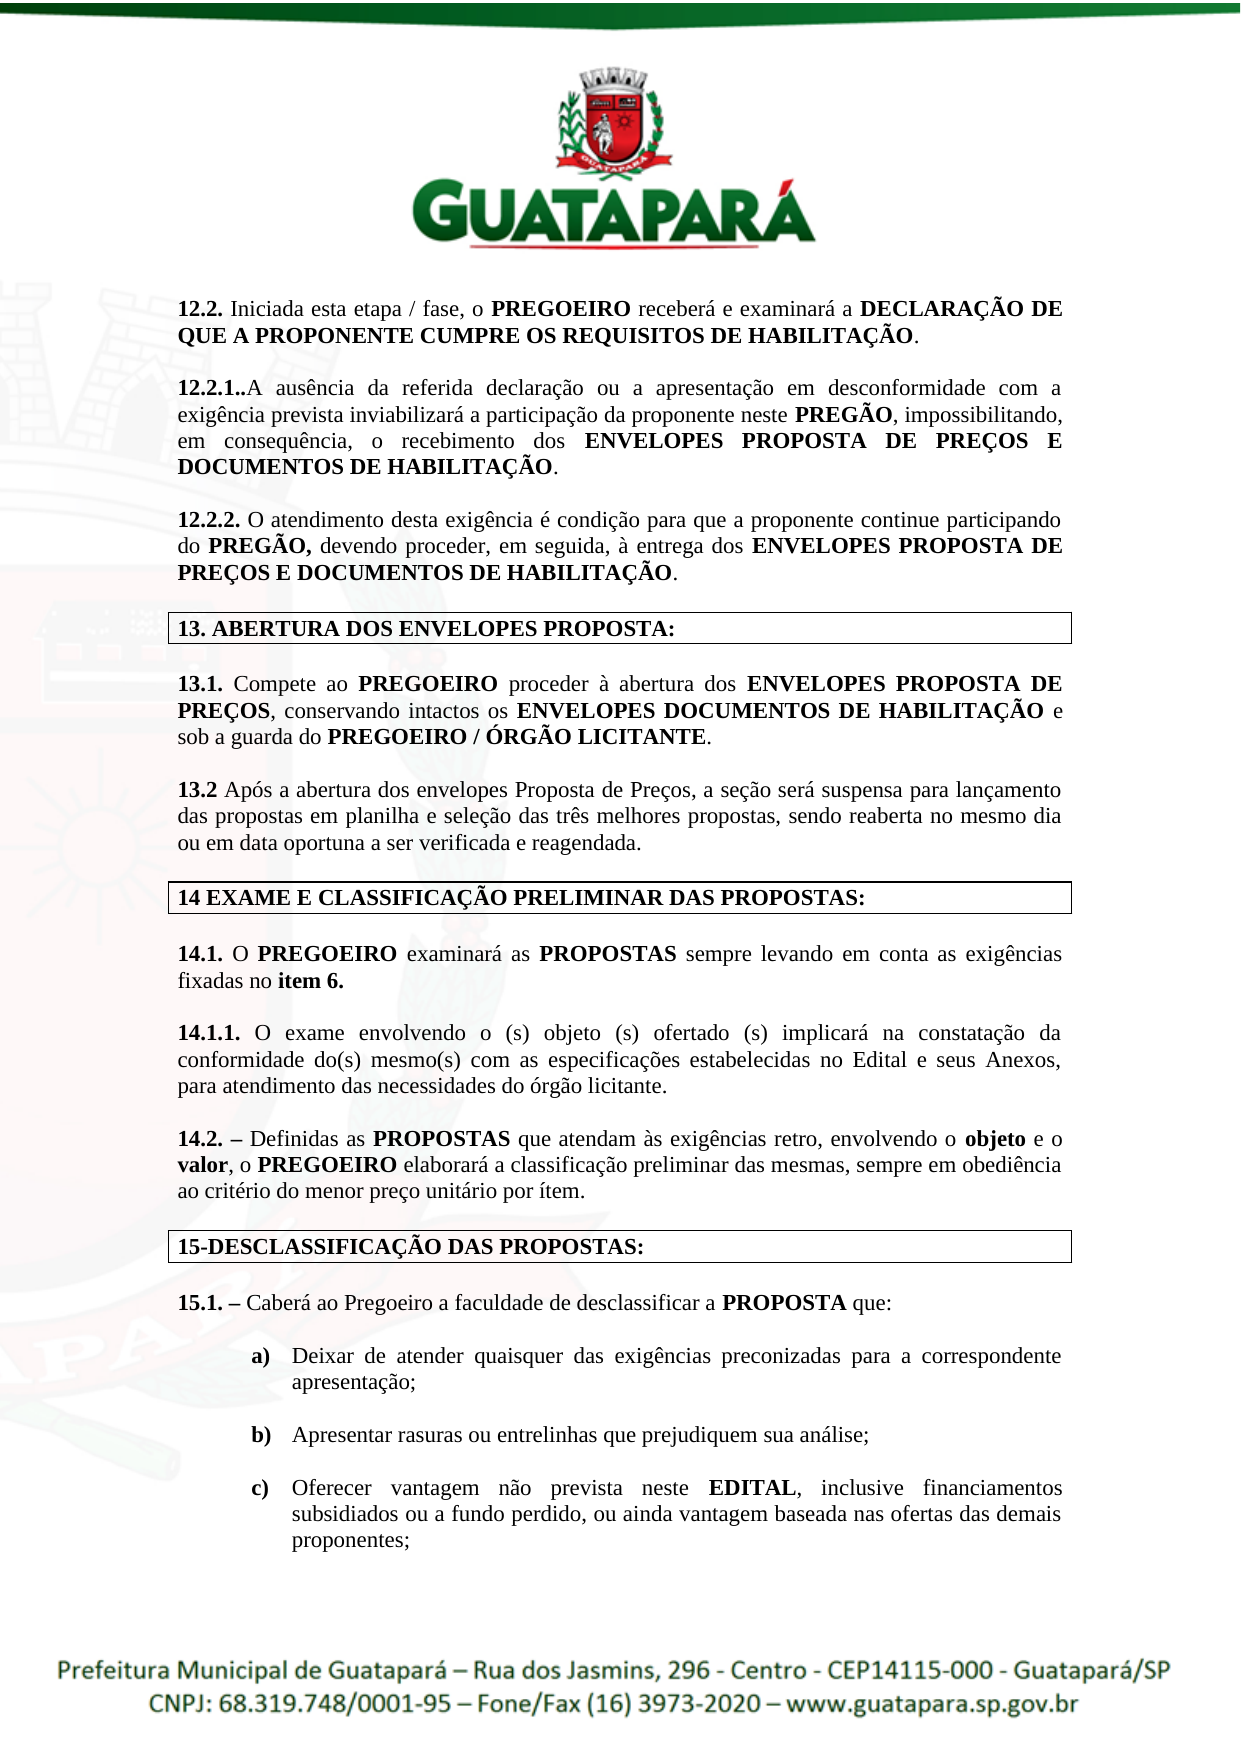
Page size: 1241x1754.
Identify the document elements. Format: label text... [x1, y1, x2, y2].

text 12.2.2. O atendimento desta exigência é condição para que a proponente continue participando do PREGÃO, devendo proceder, em seguida, à entrega dos ENVELOPES PROPOSTA DE PREÇOS E DOCUMENTOS DE HABILITAÇÃO. [177, 506, 1063, 585]
list Oferecer vantagem não prevista neste EDITAL, inclusive financiamentos subsidiados ou a fundo perdido, ou ainda vantagem baseada nas ofertas das demais proponentes; [251, 1474, 1063, 1553]
text 13.1. Compete ao PREGOEIRO proceder à abertura dos ENVELOPES PROPOSTA DE PREÇOS, conservando intactos os ENVELOPES DOCUMENTOS DE HABILITAÇÃO e sob a guarda do PREGOEIRO / ÓRGÃO LICITANTE. [177, 671, 1063, 749]
list Apresentar rasuras ou entrelinhas que prejudiquem sua análise; [251, 1421, 1063, 1447]
text 15.1. – Caberá ao Pregoeiro a faculdade de desclassificar a PROPOSTA que: [177, 1289, 1063, 1316]
text 14 EXAME E CLASSIFICAÇÃO PRELIMINAR DAS PROPOSTAS: [169, 883, 1071, 913]
text 13.2 Após a abertura dos envelopes Proposta de Preços, a seção será suspensa para lançamento das propostas em planilha e seleção das três melhores propostas, sendo reaberta no mesmo dia ou em data oportuna a ser verificada e reagendada. [177, 776, 1063, 855]
text 12.2. Iniciada esta etapa / fase, o PREGOEIRO receberá e examinará a DECLARAÇÃO DE QUE A PROPONENTE CUMPRE OS REQUISITOS DE HABILITAÇÃO. [177, 295, 1063, 348]
text 13. ABERTURA DOS ENVELOPES PROPOSTA: [169, 613, 1071, 643]
picture [0, 3, 1241, 1754]
list Deixar de atender quaisquer das exigências preconizadas para a correspondente apresentação; [251, 1342, 1063, 1394]
text 14.1.1. O exame envolvendo o (s) objeto (s) ofertado (s) implicará na constatação da conformidade do(s) mesmo(s) com as especificações estabelecidas no Edital e seus Anexos, para atendimento das necessidades do órgão licitante. [177, 1019, 1063, 1098]
text 14.2. – Definidas as PROPOSTAS que atendam às exigências retro, envolvendo o objeto e o valor, o PREGOEIRO elaborará a classificação preliminar das mesmas, sempre em obediência ao critério do menor preço unitário por ítem. [177, 1125, 1063, 1204]
text 15-DESCLASSIFICAÇÃO DAS PROPOSTAS: [169, 1231, 1071, 1262]
text 14.1. O PREGOEIRO examinará as PROPOSTAS sempre levando em conta as exigências fixadas no item 6. [177, 940, 1063, 993]
text 12.2.1..A ausência da referida declaração ou a apresentação em desconformidade com a exigência prevista inviabilizará a participação da proponente neste PREGÃO, impossibilitando, em consequência, o recebimento dos ENVELOPES PROPOSTA DE PREÇOS E DOCUMENTOS DE HABILITAÇÃO. [177, 374, 1063, 480]
